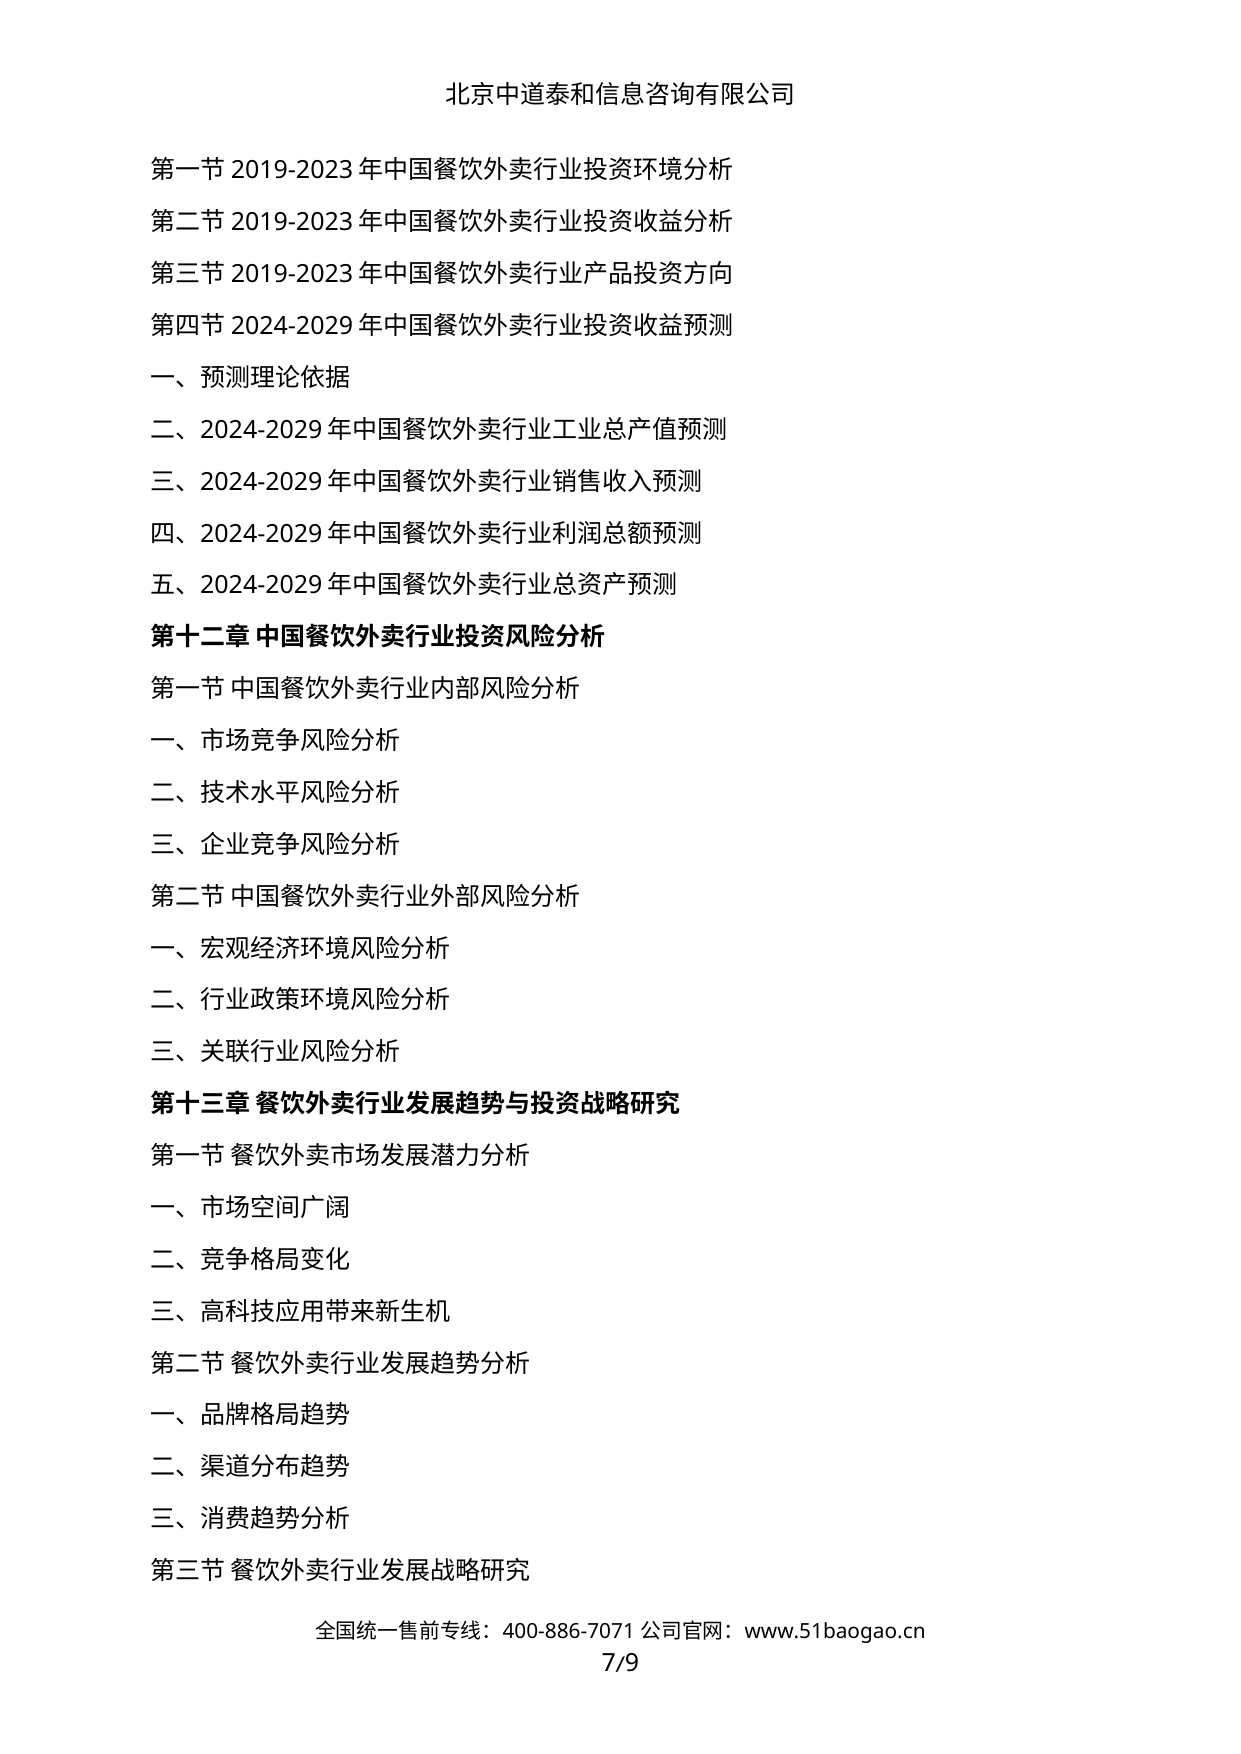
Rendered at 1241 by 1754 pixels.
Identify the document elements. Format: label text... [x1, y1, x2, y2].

text 三、关联行业风险分析 [150, 1032, 1090, 1068]
text 二、技术水平风险分析 [150, 772, 1090, 809]
text 三、高科技应用带来新生机 [150, 1291, 1090, 1327]
text 第二节 中国餐饮外卖行业外部风险分析 [150, 876, 1090, 912]
text 第十二章 中国餐饮外卖行业投资风险分析 [150, 617, 1090, 653]
text 一、市场竞争风险分析 [150, 721, 1090, 757]
text 一、品牌格局趋势 [150, 1395, 1090, 1431]
text 四、2024-2029年中国餐饮外卖行业利润总额预测 [150, 513, 1090, 549]
text 五、2024-2029年中国餐饮外卖行业总资产预测 [150, 565, 1090, 601]
text 一、预测理论依据 [150, 357, 1090, 394]
text 第一节 餐饮外卖市场发展潜力分析 [150, 1136, 1090, 1172]
text 三、消费趋势分析 [150, 1499, 1090, 1535]
text 二、竞争格局变化 [150, 1239, 1090, 1276]
text 第三节 2019-2023年中国餐饮外卖行业产品投资方向 [150, 254, 1090, 290]
text 二、渠道分布趋势 [150, 1447, 1090, 1483]
text 第三节 餐饮外卖行业发展战略研究 [150, 1551, 1090, 1587]
text 三、企业竞争风险分析 [150, 824, 1090, 861]
text 第四节 2024-2029年中国餐饮外卖行业投资收益预测 [150, 306, 1090, 342]
text 一、市场空间广阔 [150, 1187, 1090, 1224]
text 第一节 2019-2023年中国餐饮外卖行业投资环境分析 [150, 150, 1090, 186]
text 一、宏观经济环境风险分析 [150, 928, 1090, 964]
text 第一节 中国餐饮外卖行业内部风险分析 [150, 669, 1090, 705]
text 三、2024-2029年中国餐饮外卖行业销售收入预测 [150, 461, 1090, 497]
text 二、行业政策环境风险分析 [150, 980, 1090, 1016]
text 第二节 餐饮外卖行业发展趋势分析 [150, 1343, 1090, 1379]
text 第二节 2019-2023年中国餐饮外卖行业投资收益分析 [150, 202, 1090, 238]
text 二、2024-2029年中国餐饮外卖行业工业总产值预测 [150, 409, 1090, 446]
text 第十三章 餐饮外卖行业发展趋势与投资战略研究 [150, 1084, 1090, 1120]
